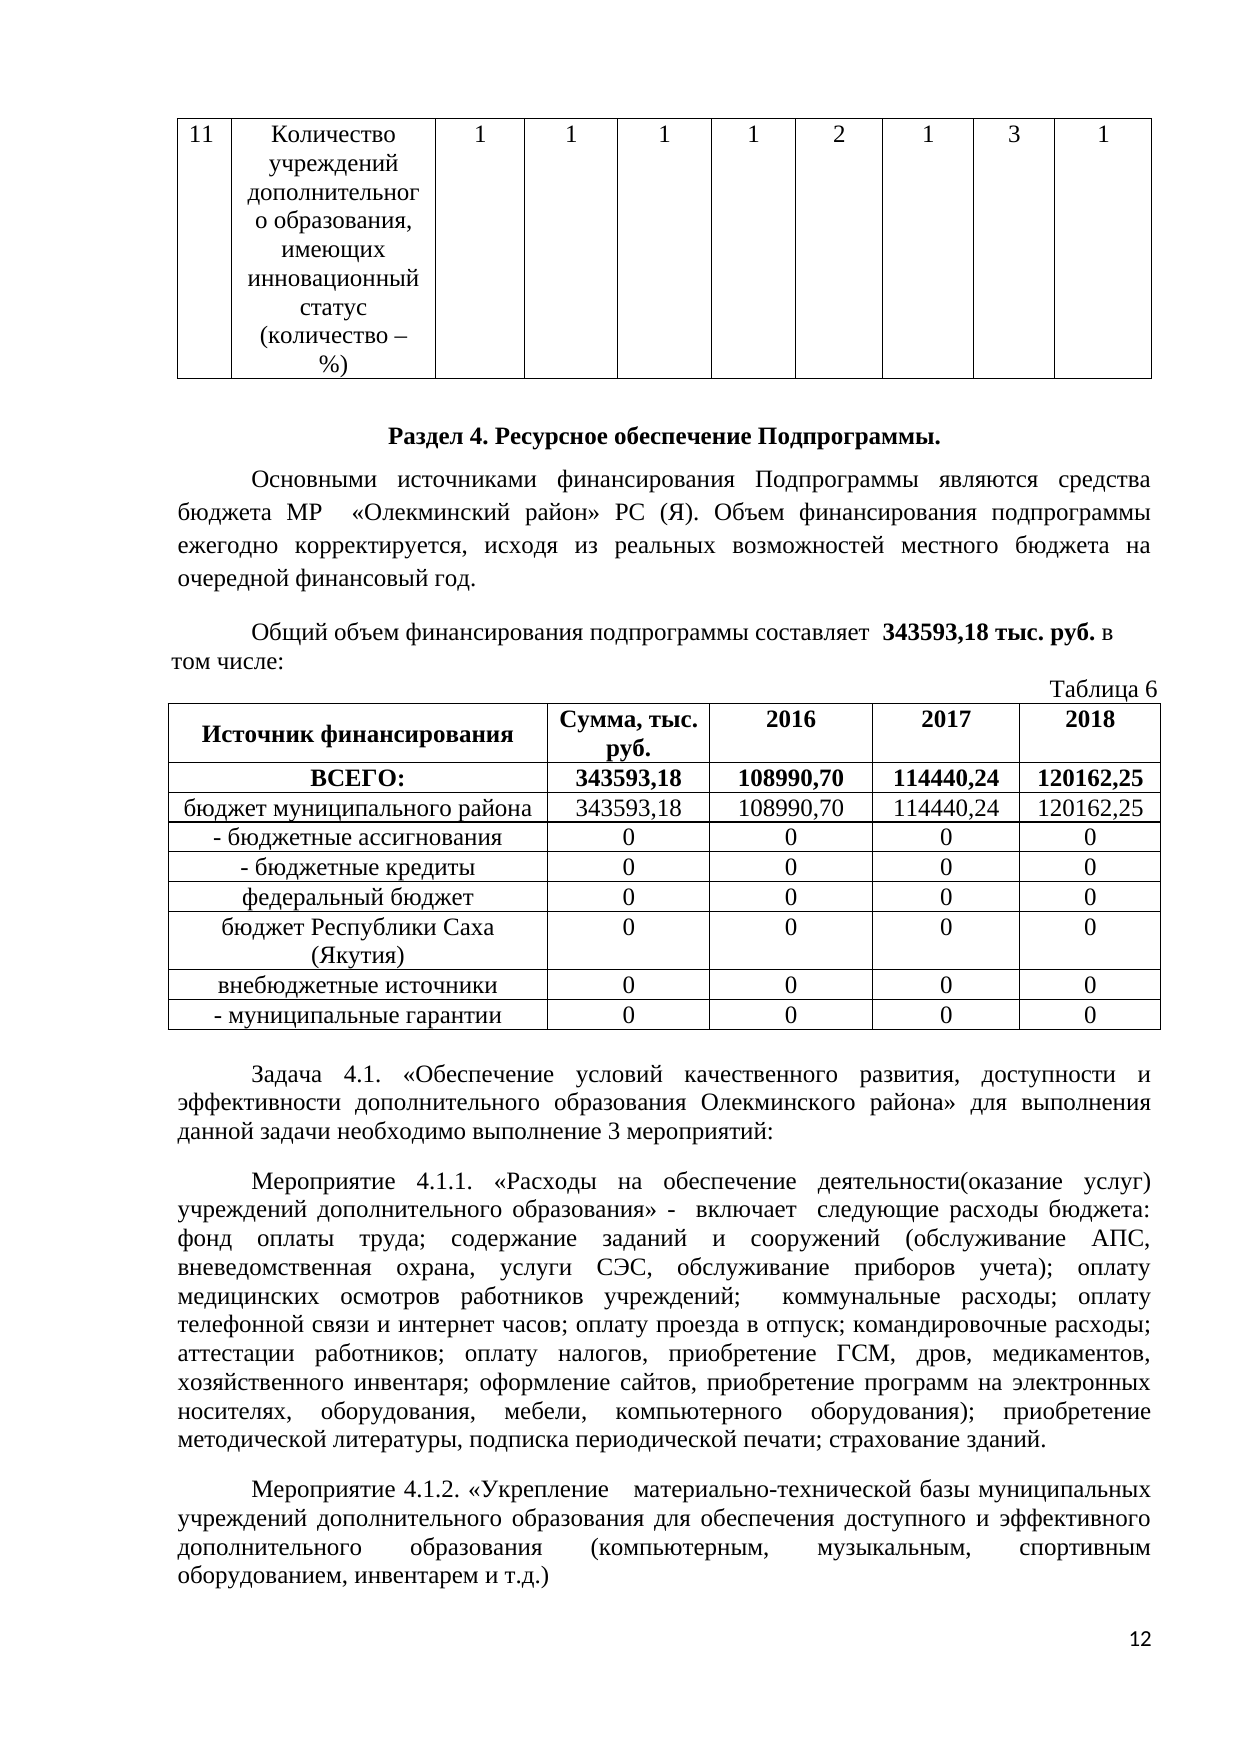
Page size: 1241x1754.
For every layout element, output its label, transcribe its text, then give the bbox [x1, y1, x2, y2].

table_cell 1 [618, 119, 711, 378]
text Мероприятие 4.1.1. «Расходы на обеспечение деятельности(оказание услуг) учреждений дополнительного образования» - включает следующие расходы бюджета: фонд оплаты труда; содержание заданий и сооружений (обслуживание АПС, вневедомственная охрана, услуги СЭС, обслуживание приборов учета); оплату медицинских осмотров работников учреждений; коммунальные расходы; оплату телефонной связи и интернет часов; оплату проезда в отпуск; командировочные расходы; аттестации работников; оплату налогов, приобретение ГСМ, дров, медикаментов, хозяйственного инвентаря; оформление сайтов, приобретение программ на электронных носителях, оборудования, мебели, компьютерного оборудования); приобретение методической литературы, подписка периодической печати; страхование зданий. [177, 1166, 1152, 1453]
table_cell 0 [548, 882, 709, 911]
table_header 2018 [1020, 704, 1160, 762]
table_cell 108990,70 [710, 793, 872, 821]
table_cell 343593,18 [548, 793, 709, 821]
table_cell 11 [178, 119, 231, 378]
table_cell 0 [710, 912, 872, 969]
text Общий объем финансирования подпрограммы составляет 343593,18 тыс. руб. в том числе: [171, 617, 1157, 674]
table_header 2017 [873, 704, 1019, 762]
table_cell 0 [548, 1000, 709, 1029]
table_cell ВСЕГО: [169, 763, 547, 792]
table_cell 1 [1055, 119, 1151, 378]
table_cell 0 [548, 823, 709, 851]
table_cell 0 [710, 852, 872, 881]
table_cell 0 [548, 852, 709, 881]
table_cell 1 [712, 119, 795, 378]
table_cell 0 [548, 912, 709, 969]
table_cell 1 [525, 119, 617, 378]
text Мероприятие 4.1.2. «Укрепление материально-технической базы муниципальных учреждений дополнительного образования для обеспечения доступного и эффективного дополнительного образования (компьютерным, музыкальным, спортивным оборудованием, инвентарем и т.д.) [177, 1474, 1152, 1589]
table_cell 120162,25 [1020, 763, 1160, 792]
table_header 2016 [710, 704, 872, 762]
table_cell 0 [873, 912, 1019, 969]
table_cell 120162,25 [1020, 793, 1160, 821]
table_cell 3 [974, 119, 1054, 378]
table_cell - муниципальные гарантии [169, 1000, 547, 1029]
table_cell 0 [1020, 852, 1160, 881]
text Основными источниками финансирования Подпрограммы являются средства бюджета МР «Олекминский район» РС (Я). Объем финансирования подпрограммы ежегодно корректируется, исходя из реальных возможностей местного бюджета на очередной финансовый год. [177, 464, 1152, 592]
table_cell Количество учреждений дополнительного образования, имеющих инновационный статус (количество – %) [232, 119, 435, 378]
table_cell 0 [710, 970, 872, 999]
table_cell внебюджетные источники [169, 970, 547, 999]
table_header Сумма, тыс. руб. [548, 704, 709, 762]
table_cell - бюджетные кредиты [169, 852, 547, 881]
table_cell - бюджетные ассигнования [169, 823, 547, 851]
table_cell 0 [873, 1000, 1019, 1029]
table_cell 0 [1020, 1000, 1160, 1029]
table_cell 0 [873, 852, 1019, 881]
table_cell бюджет Республики Саха (Якутия) [169, 912, 547, 969]
table_cell 0 [1020, 823, 1160, 851]
table_cell 1 [883, 119, 973, 378]
table_cell 1 [436, 119, 524, 378]
table_cell 0 [1020, 882, 1160, 911]
table_cell бюджет муниципального района [169, 793, 547, 821]
table_cell 0 [548, 970, 709, 999]
table_header Источник финансирования [169, 704, 547, 762]
table_cell 0 [710, 823, 872, 851]
table_cell 343593,18 [548, 763, 709, 792]
table_cell 0 [873, 882, 1019, 911]
table_cell 0 [710, 1000, 872, 1029]
table_cell 0 [1020, 970, 1160, 999]
table_cell 0 [873, 970, 1019, 999]
table_cell федеральный бюджет [169, 882, 547, 911]
table_cell 108990,70 [710, 763, 872, 792]
table_cell 0 [873, 823, 1019, 851]
table_cell 0 [1020, 912, 1160, 969]
table_cell 114440,24 [873, 793, 1019, 821]
table_cell 114440,24 [873, 763, 1019, 792]
text Таблица 6 [171, 674, 1157, 703]
text Задача 4.1. «Обеспечение условий качественного развития, доступности и эффективности дополнительного образования Олекминского района» для выполнения данной задачи необходимо выполнение 3 мероприятий: [177, 1059, 1152, 1145]
text Раздел 4. Ресурсное обеспечение Подпрограммы. [177, 421, 1152, 450]
table_cell 0 [710, 882, 872, 911]
table_cell 2 [796, 119, 882, 378]
